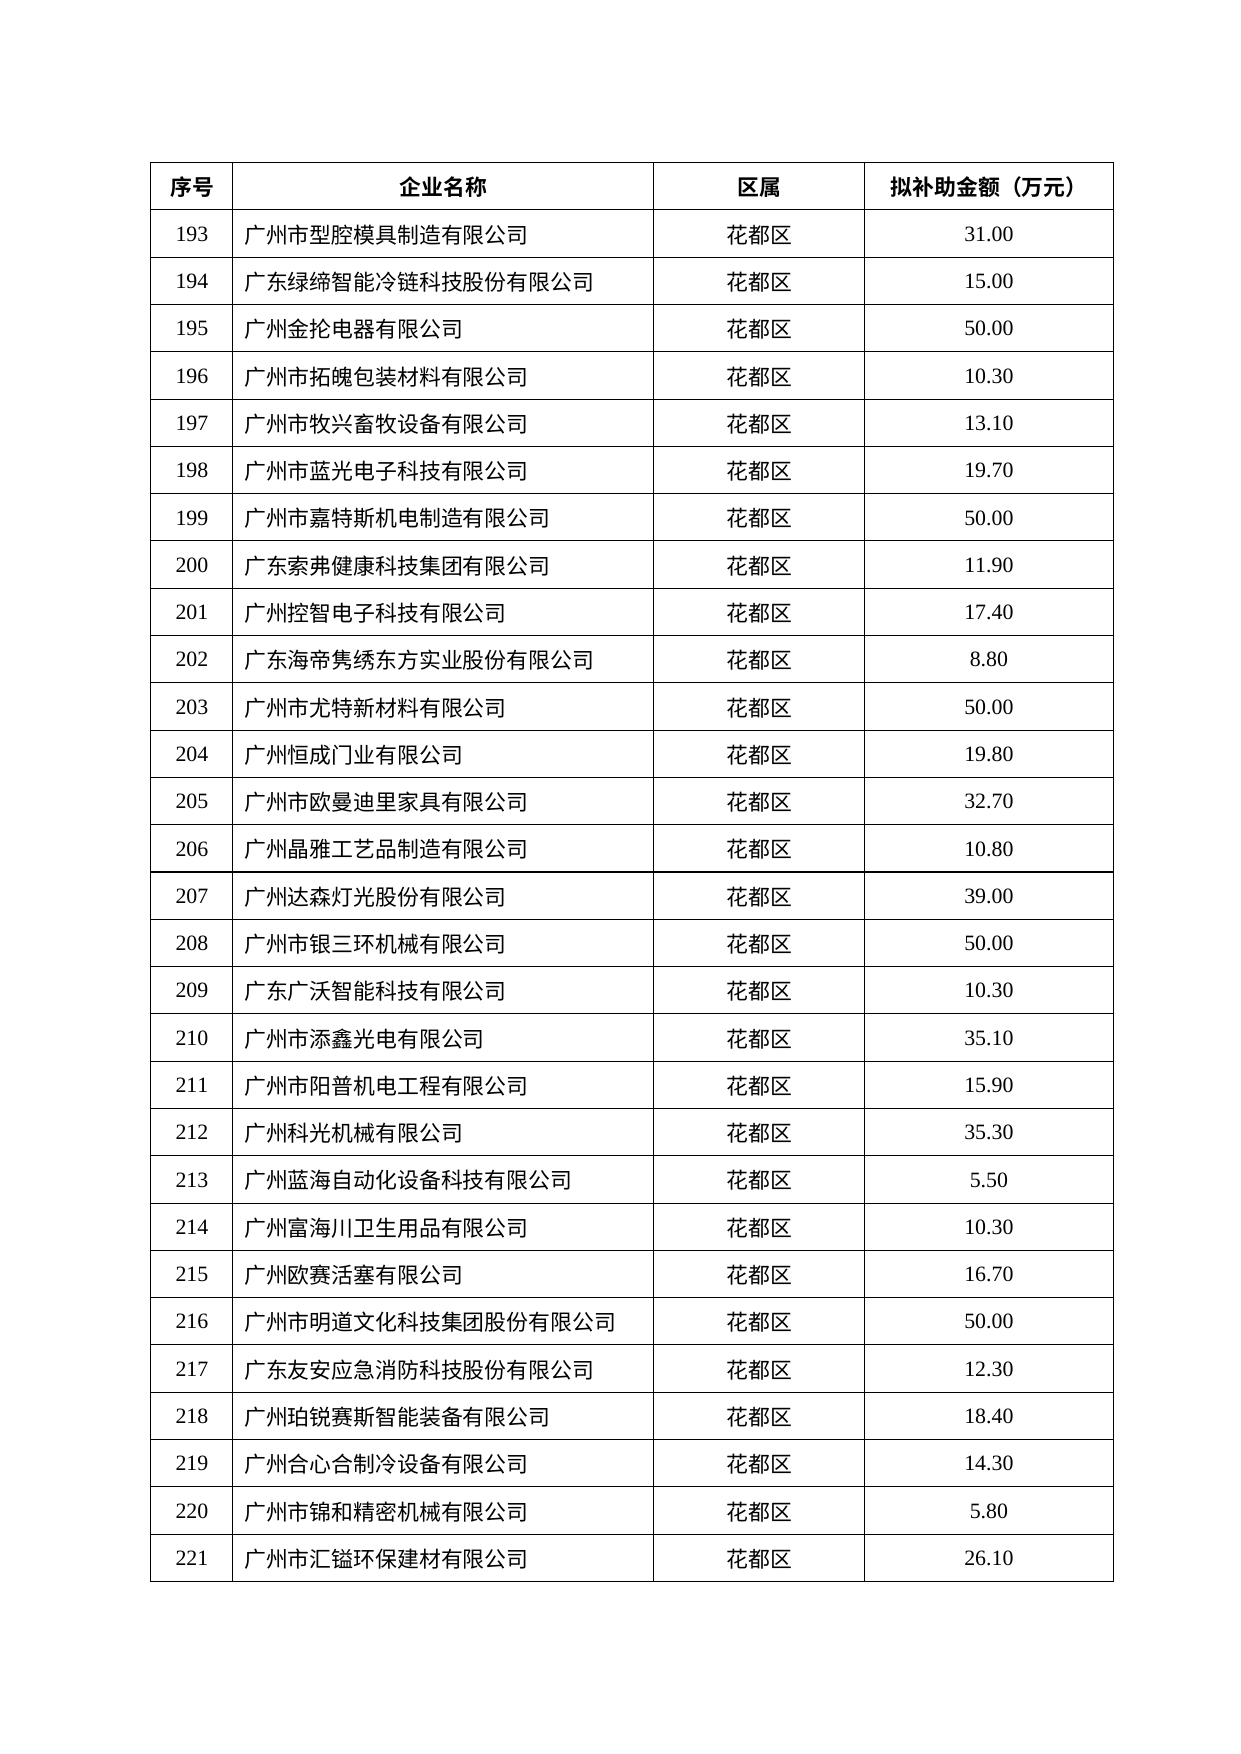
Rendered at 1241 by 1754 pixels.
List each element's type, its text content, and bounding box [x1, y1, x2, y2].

table_cell 广东广沃智能科技有限公司 [233, 967, 653, 1013]
table_cell 203 [151, 683, 232, 729]
table_cell 广州控智电子科技有限公司 [233, 589, 653, 635]
table_cell 216 [151, 1298, 232, 1344]
table_cell 201 [151, 589, 232, 635]
table_cell 35.10 [865, 1014, 1113, 1061]
table_cell 广东绿缔智能冷链科技股份有限公司 [233, 258, 653, 304]
table_cell 50.00 [865, 920, 1113, 966]
table_cell 202 [151, 636, 232, 682]
table_cell 196 [151, 352, 232, 398]
table_cell 194 [151, 258, 232, 304]
table_cell 广州金抡电器有限公司 [233, 305, 653, 351]
table_cell 15.00 [865, 258, 1113, 304]
table_cell 50.00 [865, 1298, 1113, 1344]
table_cell 10.80 [865, 825, 1113, 871]
table_cell 206 [151, 825, 232, 871]
table_cell 花都区 [654, 967, 864, 1013]
table_cell 花都区 [654, 210, 864, 257]
table_cell 花都区 [654, 1345, 864, 1392]
table_cell 花都区 [654, 1298, 864, 1344]
table_cell 花都区 [654, 636, 864, 682]
table_cell 花都区 [654, 1487, 864, 1533]
table_cell 广州市阳普机电工程有限公司 [233, 1062, 653, 1108]
table_cell 花都区 [654, 589, 864, 635]
table_cell 39.00 [865, 873, 1113, 919]
table_cell 花都区 [654, 258, 864, 304]
table_cell 16.70 [865, 1251, 1113, 1297]
table_cell 花都区 [654, 1251, 864, 1297]
table_cell 广州富海川卫生用品有限公司 [233, 1204, 653, 1250]
table_cell 50.00 [865, 305, 1113, 351]
table_cell 花都区 [654, 1204, 864, 1250]
table_cell 219 [151, 1440, 232, 1486]
table_cell 广州市汇镒环保建材有限公司 [233, 1535, 653, 1581]
table_cell 10.30 [865, 1204, 1113, 1250]
table_cell 广州合心合制冷设备有限公司 [233, 1440, 653, 1486]
table_cell 广州市欧曼迪里家具有限公司 [233, 778, 653, 824]
table_header 拟补助金额（万元） [865, 163, 1113, 209]
table_cell 5.80 [865, 1487, 1113, 1533]
table_cell 花都区 [654, 1062, 864, 1108]
table_cell 200 [151, 541, 232, 588]
table_cell 50.00 [865, 494, 1113, 540]
table_cell 广州市型腔模具制造有限公司 [233, 210, 653, 257]
table_cell 花都区 [654, 1393, 864, 1439]
table_cell 广州市牧兴畜牧设备有限公司 [233, 400, 653, 446]
table_cell 5.50 [865, 1156, 1113, 1202]
table_cell 199 [151, 494, 232, 540]
table_cell 217 [151, 1345, 232, 1392]
table_cell 广州市添鑫光电有限公司 [233, 1014, 653, 1061]
table_cell 215 [151, 1251, 232, 1297]
table_cell 广州市拓魄包装材料有限公司 [233, 352, 653, 398]
table_cell 204 [151, 731, 232, 777]
table_cell 花都区 [654, 873, 864, 919]
table_cell 32.70 [865, 778, 1113, 824]
table_cell 花都区 [654, 778, 864, 824]
table_cell 花都区 [654, 305, 864, 351]
table_cell 广东海帝隽绣东方实业股份有限公司 [233, 636, 653, 682]
table_cell 193 [151, 210, 232, 257]
table_cell 广州蓝海自动化设备科技有限公司 [233, 1156, 653, 1202]
table_cell 广州恒成门业有限公司 [233, 731, 653, 777]
table_cell 花都区 [654, 447, 864, 493]
table_cell 50.00 [865, 683, 1113, 729]
table_cell 35.30 [865, 1109, 1113, 1155]
table_cell 花都区 [654, 825, 864, 871]
table_cell 205 [151, 778, 232, 824]
table_cell 花都区 [654, 1109, 864, 1155]
table_cell 广州市银三环机械有限公司 [233, 920, 653, 966]
table_cell 31.00 [865, 210, 1113, 257]
table_cell 19.80 [865, 731, 1113, 777]
table_cell 221 [151, 1535, 232, 1581]
table_cell 18.40 [865, 1393, 1113, 1439]
table_cell 广州市嘉特斯机电制造有限公司 [233, 494, 653, 540]
table_cell 花都区 [654, 1014, 864, 1061]
table_cell 广州欧赛活塞有限公司 [233, 1251, 653, 1297]
table_cell 广州市明道文化科技集团股份有限公司 [233, 1298, 653, 1344]
table_cell 213 [151, 1156, 232, 1202]
table_cell 208 [151, 920, 232, 966]
table_cell 8.80 [865, 636, 1113, 682]
table_cell 花都区 [654, 1440, 864, 1486]
table_cell 12.30 [865, 1345, 1113, 1392]
table_cell 197 [151, 400, 232, 446]
table_cell 210 [151, 1014, 232, 1061]
table_cell 广州晶雅工艺品制造有限公司 [233, 825, 653, 871]
table_cell 花都区 [654, 1156, 864, 1202]
table_cell 14.30 [865, 1440, 1113, 1486]
table_header 序号 [151, 163, 232, 209]
table_cell 花都区 [654, 731, 864, 777]
table_cell 花都区 [654, 352, 864, 398]
table_cell 广东友安应急消防科技股份有限公司 [233, 1345, 653, 1392]
table_cell 广州达森灯光股份有限公司 [233, 873, 653, 919]
table_cell 花都区 [654, 1535, 864, 1581]
table_cell 广州科光机械有限公司 [233, 1109, 653, 1155]
table_cell 花都区 [654, 541, 864, 588]
table_cell 花都区 [654, 494, 864, 540]
table_cell 广州市锦和精密机械有限公司 [233, 1487, 653, 1533]
table_cell 212 [151, 1109, 232, 1155]
table_cell 17.40 [865, 589, 1113, 635]
table_cell 广东索弗健康科技集团有限公司 [233, 541, 653, 588]
table_cell 广州珀锐赛斯智能装备有限公司 [233, 1393, 653, 1439]
table_cell 207 [151, 873, 232, 919]
table_header 区属 [654, 163, 864, 209]
table_cell 198 [151, 447, 232, 493]
table_cell 26.10 [865, 1535, 1113, 1581]
table_cell 15.90 [865, 1062, 1113, 1108]
table_header 企业名称 [233, 163, 653, 209]
table_cell 花都区 [654, 920, 864, 966]
table_cell 211 [151, 1062, 232, 1108]
table_cell 广州市尤特新材料有限公司 [233, 683, 653, 729]
table_cell 广州市蓝光电子科技有限公司 [233, 447, 653, 493]
table_cell 花都区 [654, 400, 864, 446]
table_cell 19.70 [865, 447, 1113, 493]
table_cell 218 [151, 1393, 232, 1439]
table_cell 209 [151, 967, 232, 1013]
table_cell 13.10 [865, 400, 1113, 446]
table_cell 花都区 [654, 683, 864, 729]
table_cell 10.30 [865, 967, 1113, 1013]
table_cell 11.90 [865, 541, 1113, 588]
table_cell 195 [151, 305, 232, 351]
table_cell 214 [151, 1204, 232, 1250]
table_cell 220 [151, 1487, 232, 1533]
table_cell 10.30 [865, 352, 1113, 398]
